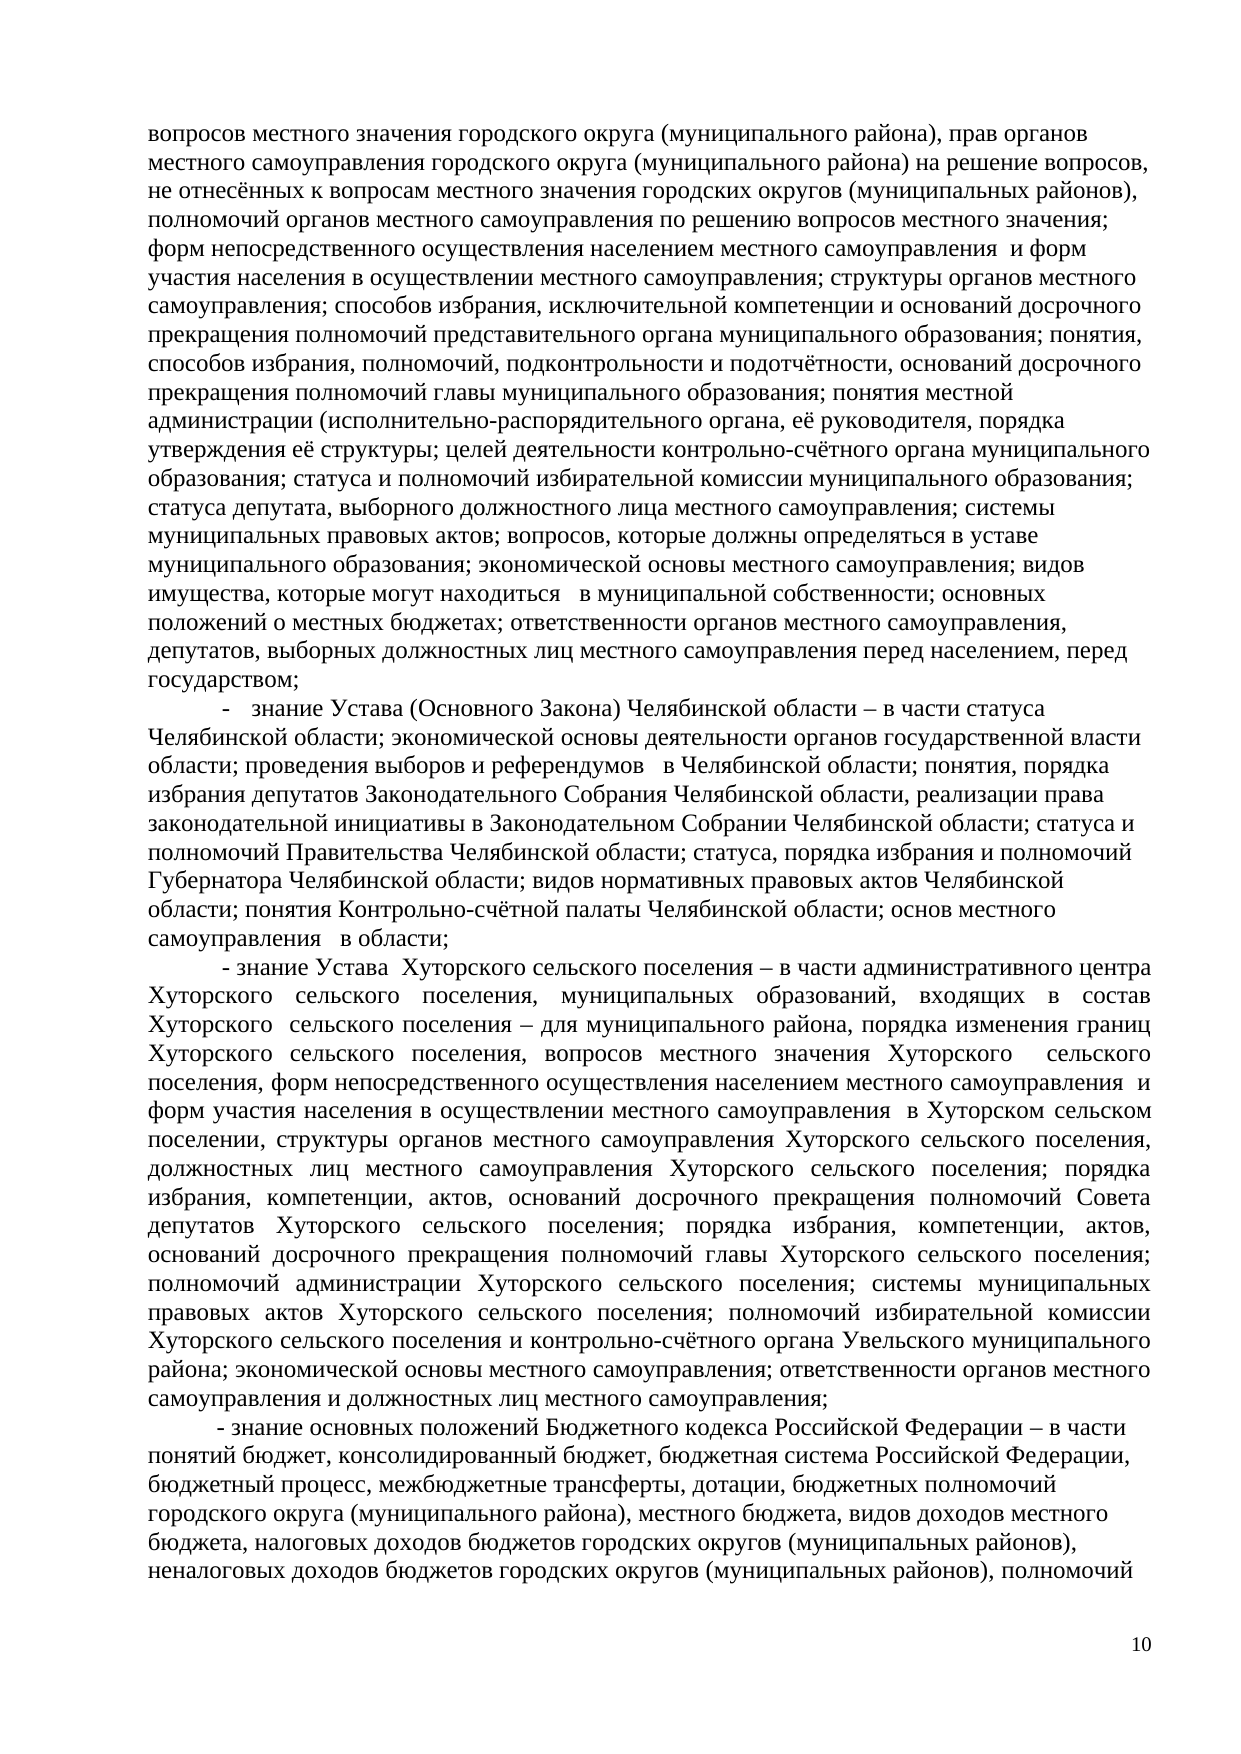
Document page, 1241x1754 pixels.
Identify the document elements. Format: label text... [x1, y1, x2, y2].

text - знание Устава (Основного Закона) Челябинской области – в части статуса Челябинской области; экономической основы деятельности органов государственной власти области; проведения выборов и референдумов в Челябинской области; понятия, порядка избрания депутатов Законодательного Собрания Челябинской области, реализации права законодательной инициативы в Законодательном Собрании Челябинской области; статуса и полномочий Правительства Челябинской области; статуса, порядка избрания и полномочий Губернатора Челябинской области; видов нормативных правовых актов Челябинской области; понятия Контрольно-счётной палаты Челябинской области; основ местного самоуправления в области; [148, 693, 1152, 952]
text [148, 1412, 1152, 1584]
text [148, 118, 1152, 693]
text - знание Устава Хуторского сельского поселения – в части административного центра Хуторского сельского поселения, муниципальных образований, входящих в состав Хуторского сельского поселения – для муниципального района, порядка изменения границ Хуторского сельского поселения, вопросов местного значения Хуторского сельского поселения, форм непосредственного осуществления населением местного самоуправления и форм участия населения в осуществлении местного самоуправления в Хуторском сельском поселении, структуры органов местного самоуправления Хуторского сельского поселения, должностных лиц местного самоуправления Хуторского сельского поселения; порядка избрания, компетенции, актов, оснований досрочного прекращения полномочий Совета депутатов Хуторского сельского поселения; порядка избрания, компетенции, актов, оснований досрочного прекращения полномочий главы Хуторского сельского поселения; полномочий администрации Хуторского сельского поселения; системы муниципальных правовых актов Хуторского сельского поселения; полномочий избирательной комиссии Хуторского сельского поселения и контрольно-счётного органа Увельского муниципального района; экономической основы местного самоуправления; ответственности органов местного самоуправления и должностных лиц местного самоуправления; [148, 952, 1152, 1412]
